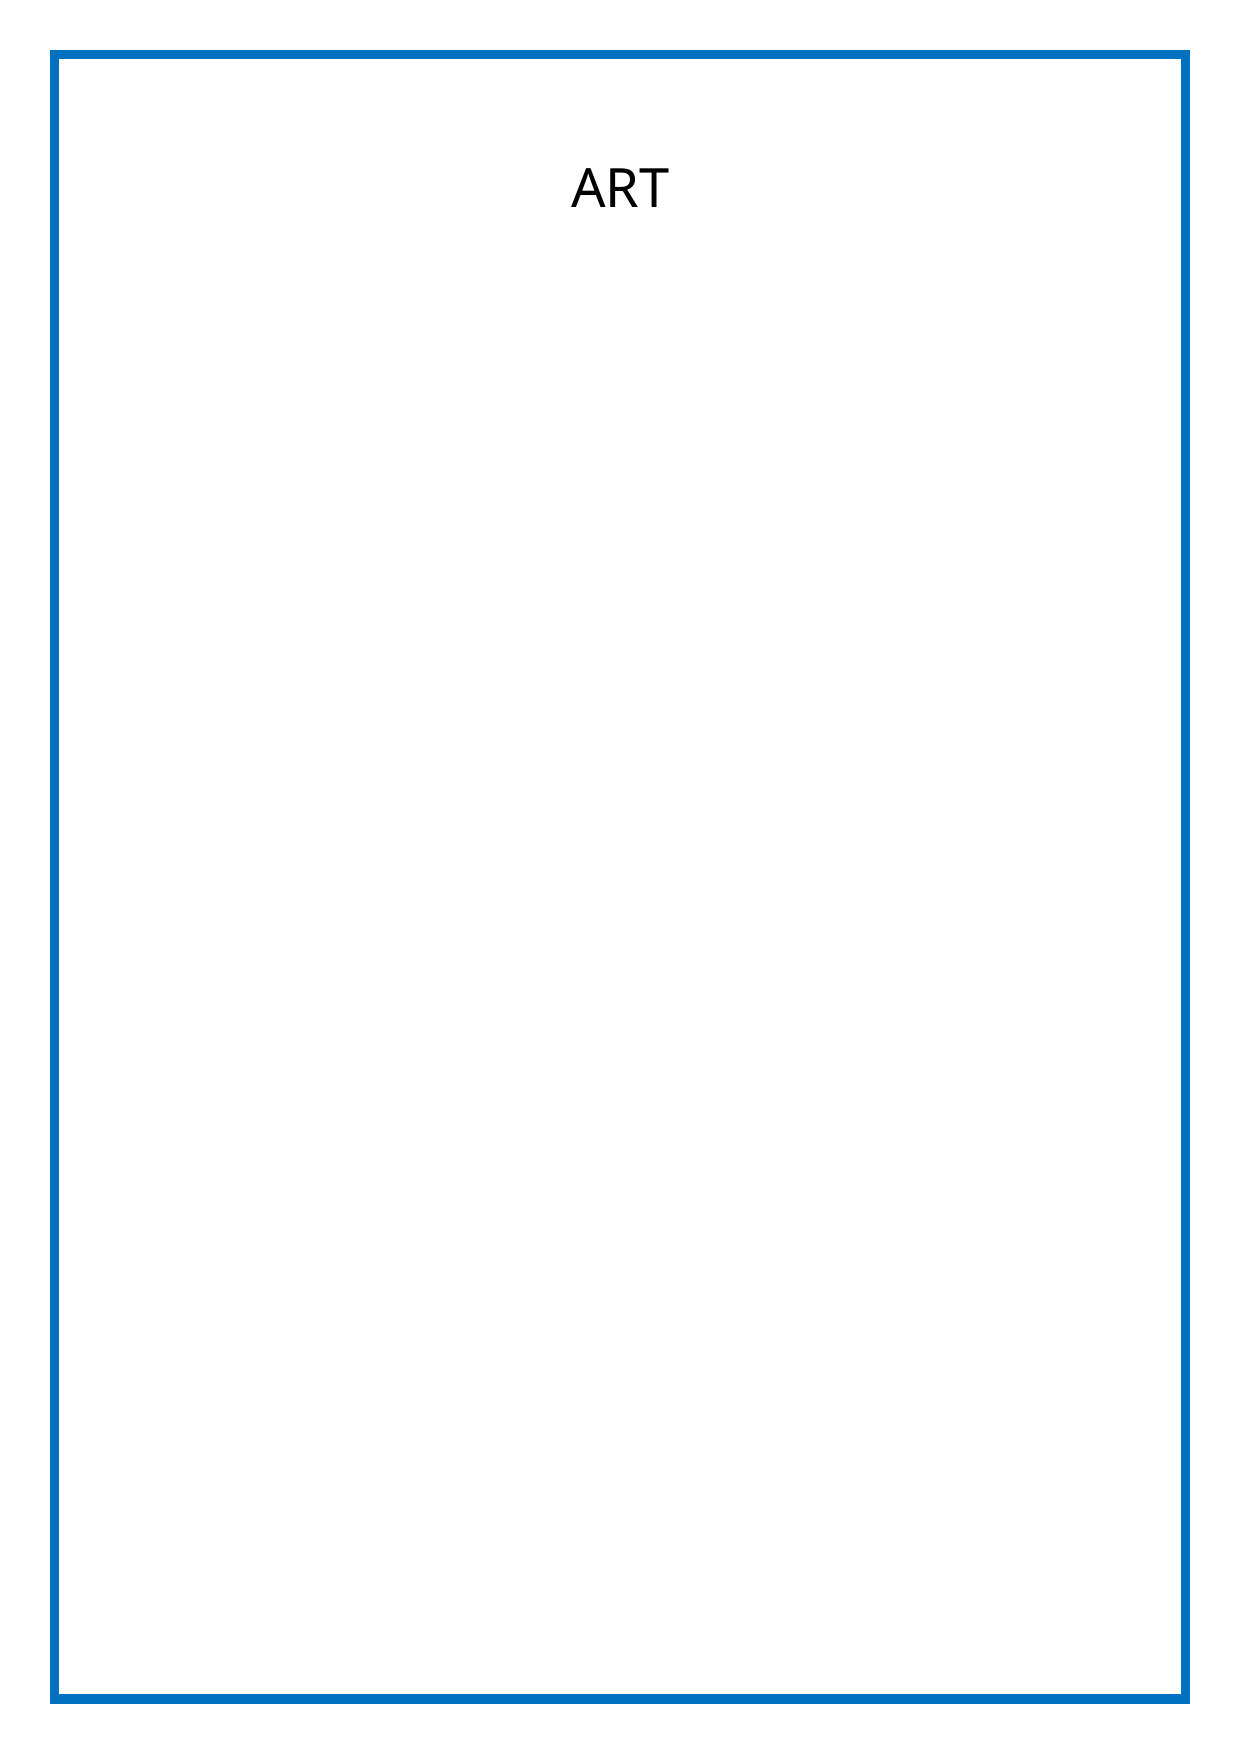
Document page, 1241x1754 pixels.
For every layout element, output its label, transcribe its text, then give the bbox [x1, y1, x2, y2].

text ART [150, 150, 1090, 224]
